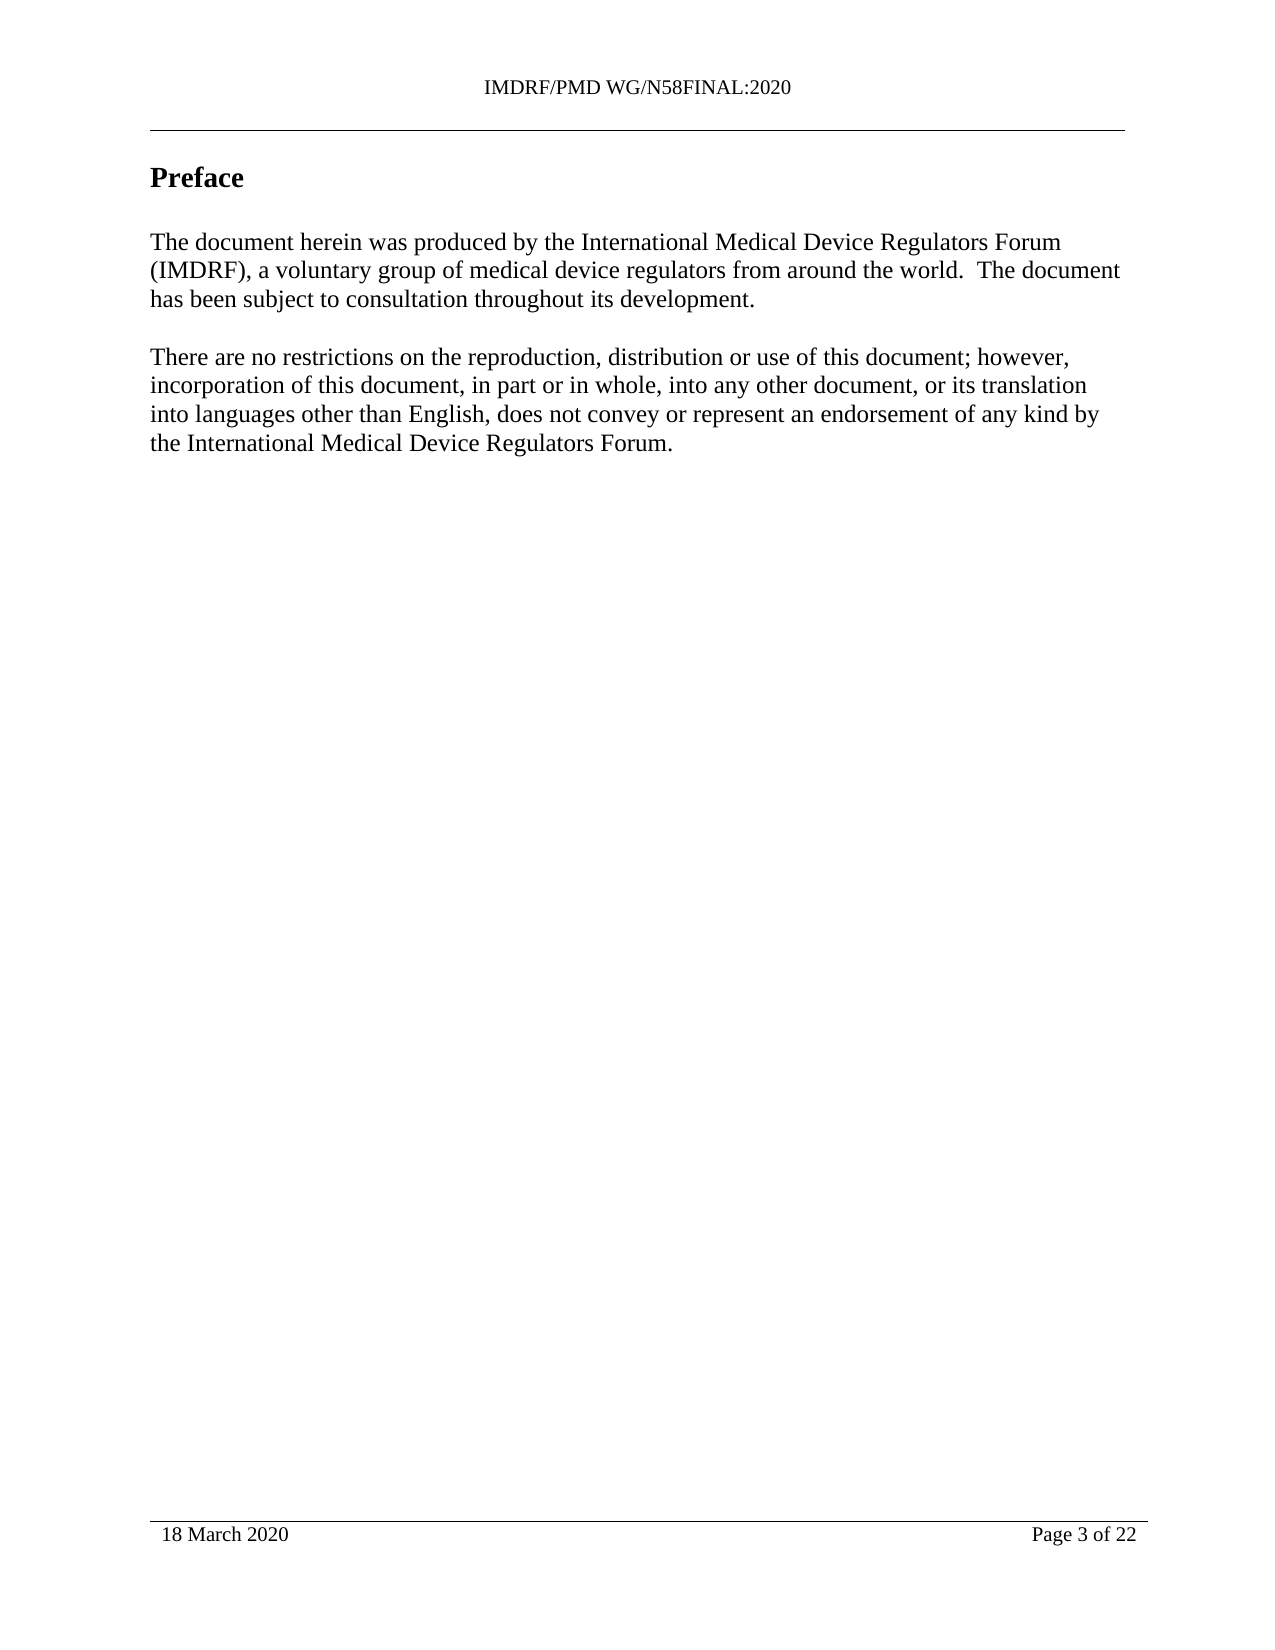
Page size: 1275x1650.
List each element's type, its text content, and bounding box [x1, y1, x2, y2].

text The document herein was produced by the International Medical Device Regulators Forum (IMDRF), a voluntary group of medical device regulators from around the world. The document has been subject to consultation throughout its development. [150, 227, 1125, 313]
subtitle Preface [150, 160, 1125, 193]
text There are no restrictions on the reproduction, distribution or use of this document; however, incorporation of this document, in part or in whole, into any other document, or its translation into languages other than English, does not convey or represent an endorsement of any kind by the International Medical Device Regulators Forum. [150, 342, 1125, 457]
